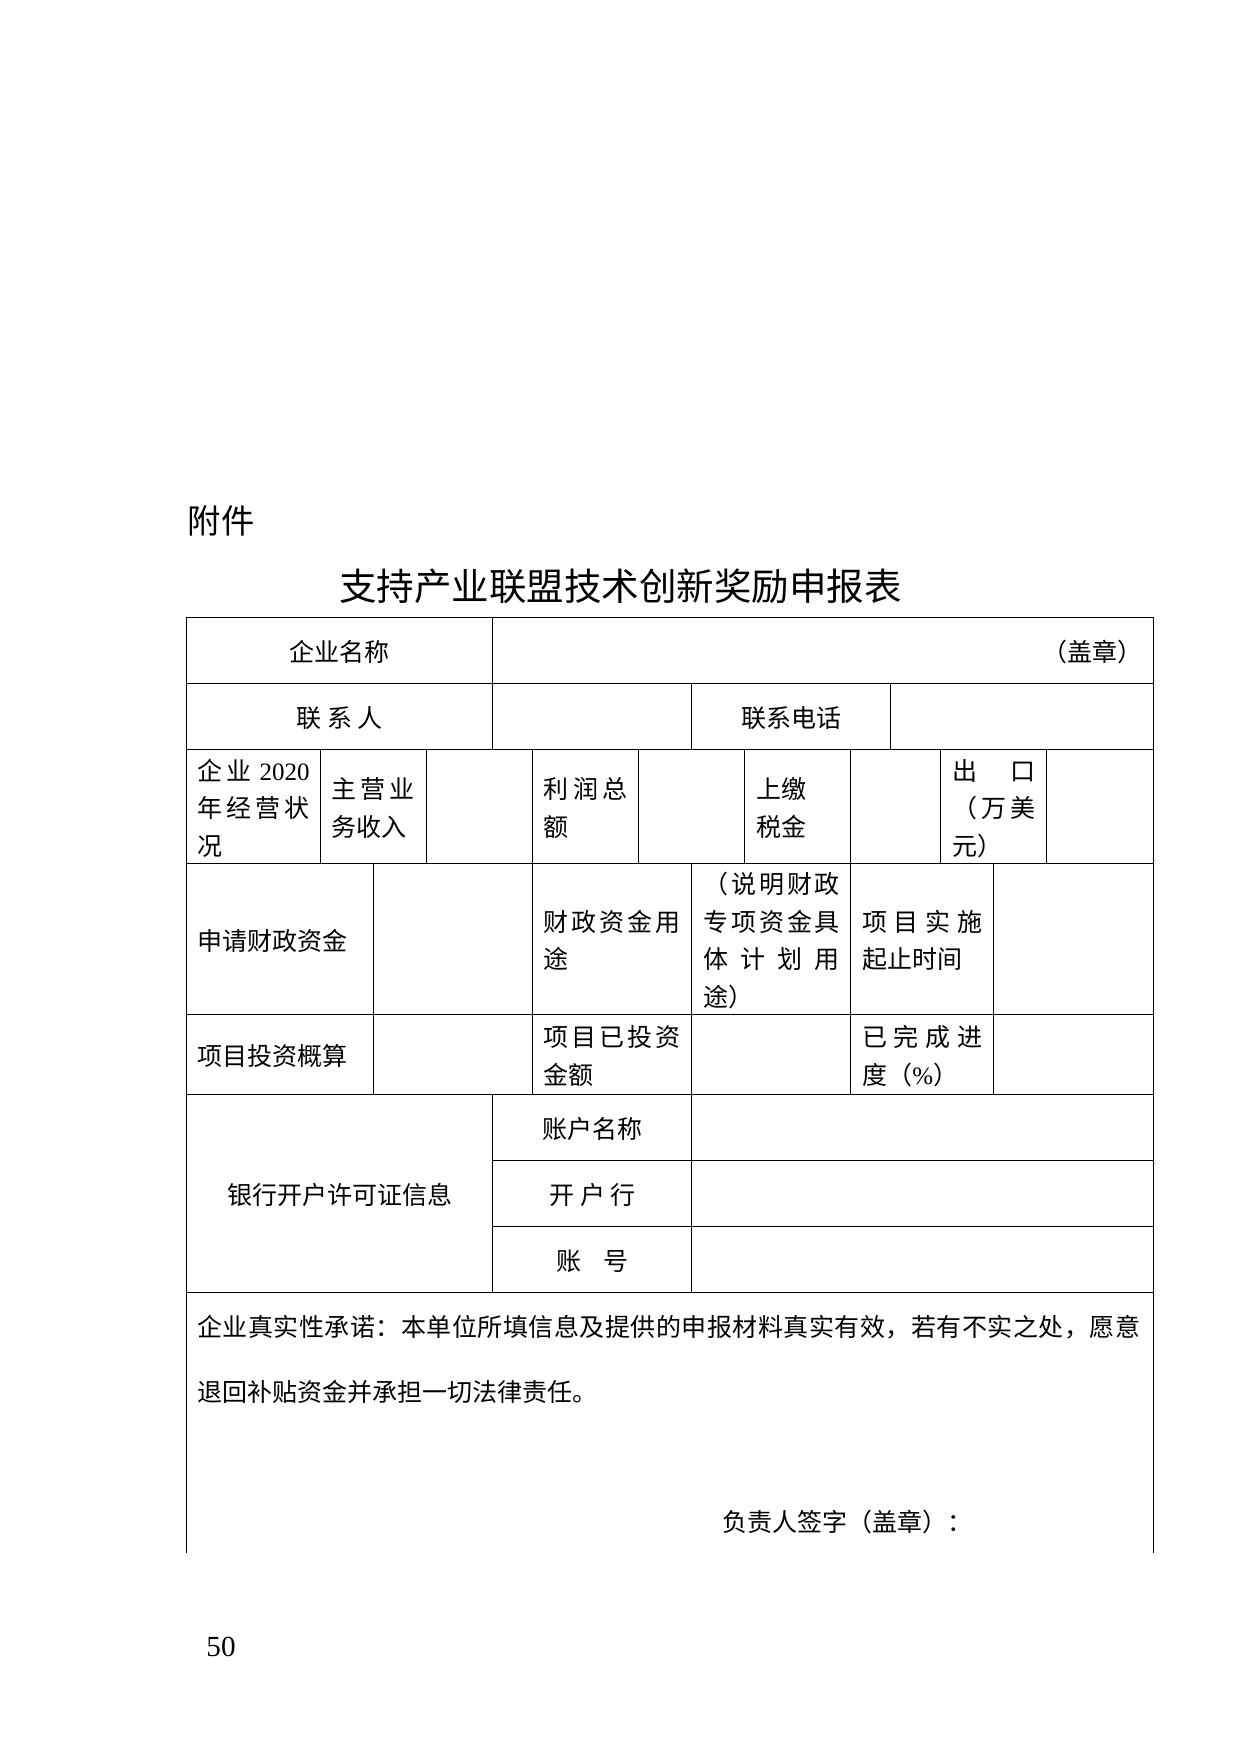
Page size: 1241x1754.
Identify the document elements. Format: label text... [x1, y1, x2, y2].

table_cell [692, 1015, 850, 1094]
table_cell 项目已投资金额 [533, 1015, 691, 1094]
table_cell 企业2020年经营状况 [187, 750, 320, 863]
table_cell 联系电话 [692, 684, 890, 749]
table_cell [374, 1015, 532, 1094]
table_cell 项目投资概算 [187, 1015, 373, 1094]
table_cell 出口（万美元） [941, 750, 1046, 863]
table_cell 上缴 税金 [745, 750, 850, 863]
table_cell 利润总额 [533, 750, 638, 863]
table_cell [692, 1227, 1153, 1292]
table_cell 账户名称 [493, 1095, 691, 1160]
table_cell 账 号 [493, 1227, 691, 1292]
table_cell （说明财政专项资金具体计划用途） [692, 864, 850, 1014]
table_cell [851, 750, 940, 863]
table_cell [692, 1095, 1153, 1160]
table_cell [427, 750, 532, 863]
table_header 企业名称 [187, 618, 492, 683]
table_cell 主营业务收入 [321, 750, 426, 863]
table_cell [891, 684, 1153, 749]
table_cell [994, 1015, 1153, 1094]
table_cell 银行开户许可证信息 [187, 1095, 492, 1292]
text 支持产业联盟技术创新奖励申报表 [187, 552, 1053, 617]
table_cell 申请财政资金 [187, 864, 373, 1014]
table_cell [994, 864, 1153, 1014]
table_cell 项目实施起止时间 [851, 864, 993, 1014]
table_cell 开 户 行 [493, 1161, 691, 1226]
text 附件 [187, 487, 1053, 552]
table_cell [639, 750, 744, 863]
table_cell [187, 1293, 1153, 1553]
table_cell [493, 684, 691, 749]
table_cell [692, 1161, 1153, 1226]
table_cell [1047, 750, 1153, 863]
table_header （盖章） [493, 618, 1153, 683]
table_cell 联 系 人 [187, 684, 492, 749]
table_cell 财政资金用途 [533, 864, 691, 1014]
table_cell 已完成进度（%） [851, 1015, 993, 1094]
table_cell [374, 864, 532, 1014]
